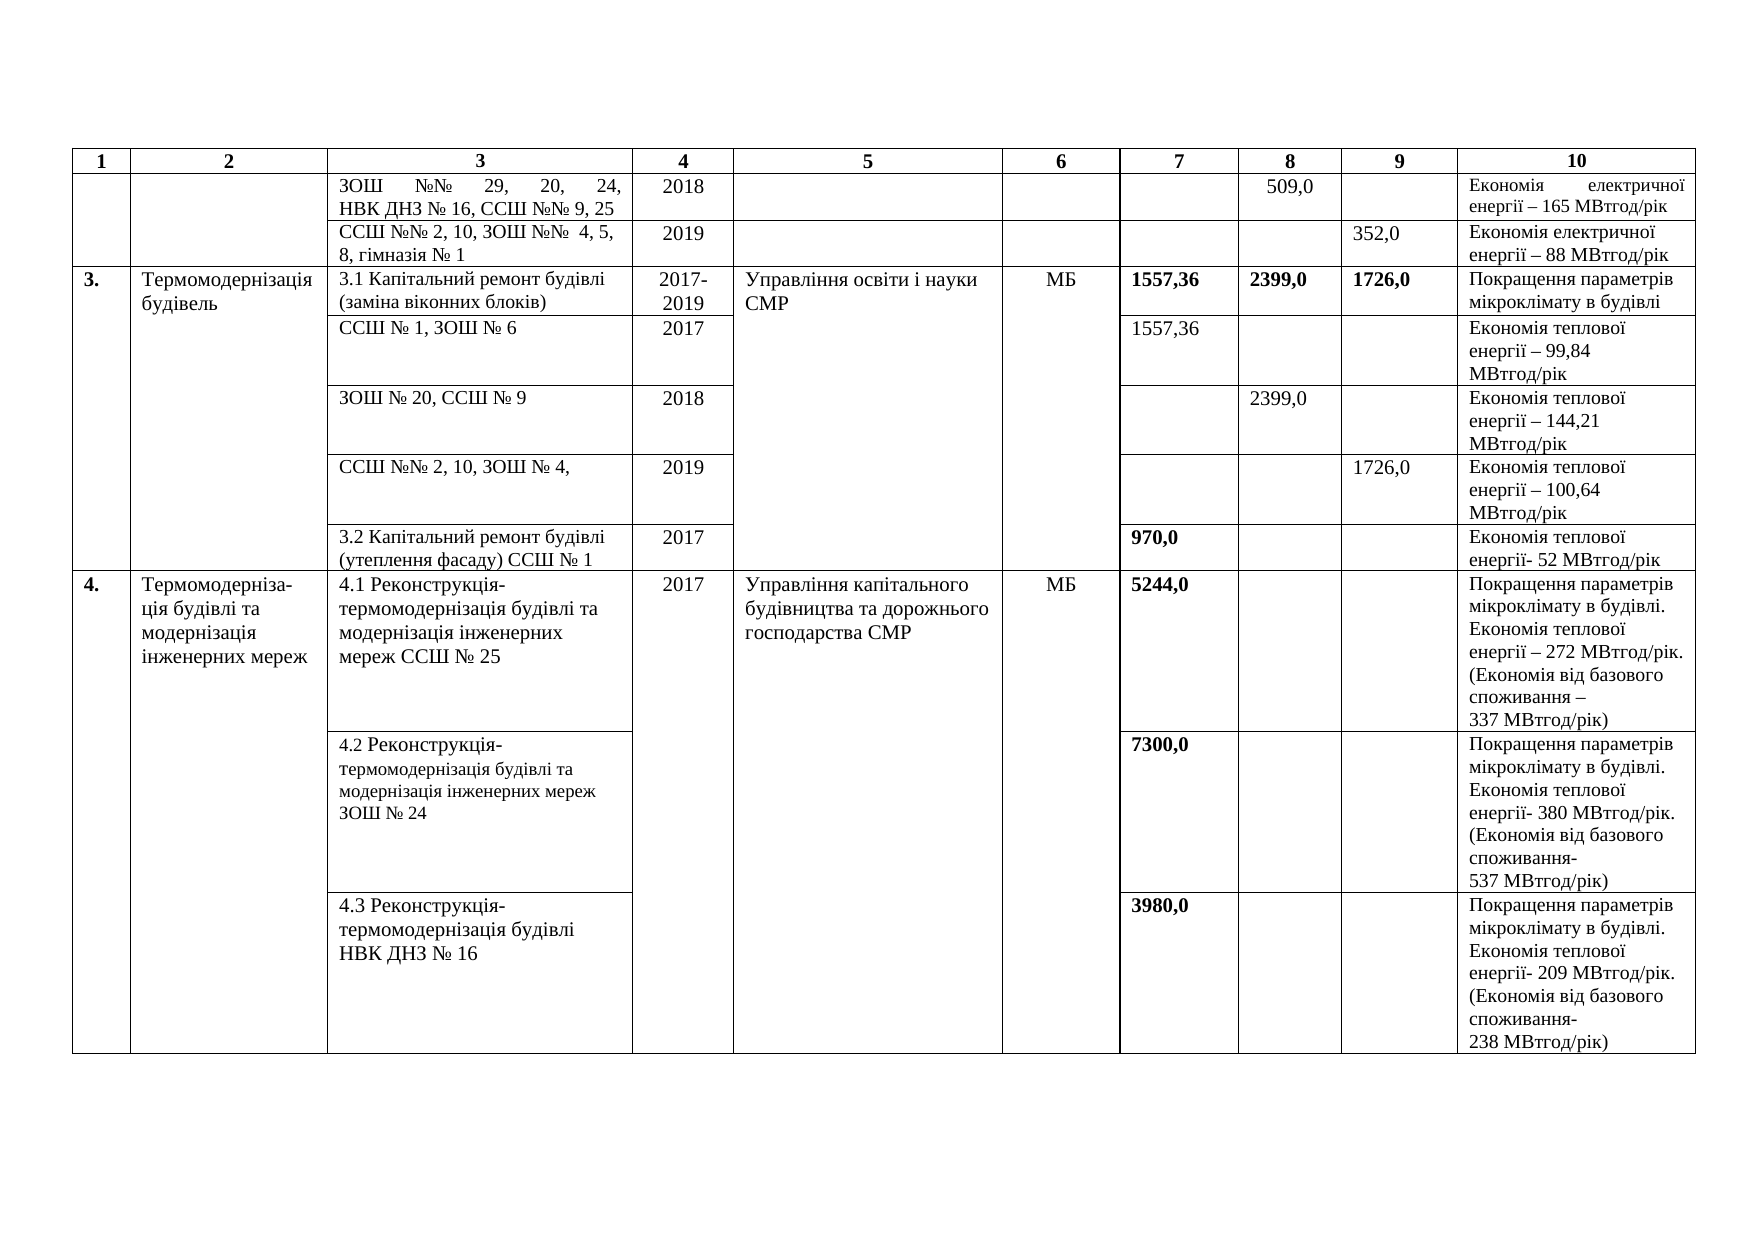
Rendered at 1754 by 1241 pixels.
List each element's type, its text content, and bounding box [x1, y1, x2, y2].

table_cell 3. [73, 267, 130, 570]
table_cell [1121, 174, 1238, 219]
table_cell [1121, 221, 1238, 266]
table_cell [1342, 525, 1457, 570]
table_cell 2019 [633, 221, 733, 266]
table_cell [1239, 316, 1341, 385]
table_cell 1 [73, 149, 130, 173]
table_cell 2399,0 [1239, 267, 1341, 315]
table_cell Економія теплової енергії – 144,21 МВтгод/рік [1458, 386, 1695, 454]
table_cell МБ [1003, 267, 1119, 570]
table_cell 352,0 [1342, 221, 1457, 266]
table_cell 1726,0 [1342, 455, 1457, 524]
table_cell 7 [1121, 149, 1238, 173]
table_cell Економія теплової енергії – 99,84 МВтгод/рік [1458, 316, 1695, 385]
table_cell [1342, 316, 1457, 385]
table_cell 6 [1003, 149, 1119, 173]
table_cell 3980,0 [1121, 893, 1238, 1053]
table_cell 2017 [633, 571, 733, 1053]
table_cell МБ [1003, 571, 1119, 1053]
table_cell [1342, 893, 1457, 1053]
table_cell 1557,36 [1121, 267, 1238, 315]
table_cell 970,0 [1121, 525, 1238, 570]
table_cell [1239, 221, 1341, 266]
table_cell [734, 174, 1002, 219]
table_cell 1557,36 [1121, 316, 1238, 385]
table_cell 3 [328, 149, 632, 173]
table_cell Економія електричної енергії – 88 МВтгод/рік [1458, 221, 1695, 266]
table_cell [1239, 525, 1341, 570]
table_cell 3.2 Капітальний ремонт будівлі (утеплення фасаду) ССШ № 1 [328, 525, 632, 570]
table_cell [1342, 571, 1457, 731]
table_cell [73, 174, 130, 266]
table_cell [1003, 221, 1119, 266]
table_cell 2018 [633, 174, 733, 219]
table_cell [1121, 455, 1238, 524]
table_cell [1239, 893, 1341, 1053]
table_cell 2 [131, 149, 327, 173]
table_cell 2019 [633, 455, 733, 524]
table_cell [1342, 732, 1457, 892]
table_cell 2399,0 [1239, 386, 1341, 454]
table_cell Покращення параметрів мікроклімату в будівлі. Економія теплової енергії – 272 МВтгод/рік. (Економія від базового споживання – 337 МВтгод/рік) [1458, 571, 1695, 731]
table_cell [1239, 571, 1341, 731]
table_cell 509,0 [1239, 174, 1341, 219]
table_cell ССШ №№ 2, 10, ЗОШ № 4, [328, 455, 632, 524]
table_cell 4.1 Реконструкція- термомодернізація будівлі та модернізація інженерних мереж ССШ № 25 [328, 571, 632, 731]
table_cell [1342, 386, 1457, 454]
table_cell Термомодернізація будівель [131, 267, 327, 570]
table_cell 8 [1239, 149, 1341, 173]
table_cell Покращення параметрів мікроклімату в будівлі. Економія теплової енергії- 380 МВтгод/рік. (Економія від базового споживання- 537 МВтгод/рік) [1458, 732, 1695, 892]
table_cell 3.1 Капітальний ремонт будівлі (заміна віконних блоків) [328, 267, 632, 315]
table_cell 2017 [633, 525, 733, 570]
table_cell ЗОШ № 20, ССШ № 9 [328, 386, 632, 454]
table_cell 5 [734, 149, 1002, 173]
table_cell 2018 [633, 386, 733, 454]
table_cell 4.3 Реконструкція- термомодернізація будівлі НВК ДНЗ № 16 [328, 893, 632, 1053]
table_cell 2017 [633, 316, 733, 385]
table_cell 1726,0 [1342, 267, 1457, 315]
table_cell 4.2 Реконструкція- термомодернізація будівлі та модернізація інженерних мереж ЗОШ № 24 [328, 732, 632, 892]
table_cell 10 [1458, 149, 1695, 173]
table_cell ССШ № 1, ЗОШ № 6 [328, 316, 632, 385]
table_cell 2017-2019 [633, 267, 733, 315]
table_cell [734, 221, 1002, 266]
table_cell 9 [1342, 149, 1457, 173]
table_cell Покращення параметрів мікроклімату в будівлі [1458, 267, 1695, 315]
table_cell [1239, 455, 1341, 524]
table_cell [1342, 174, 1457, 219]
table_cell 5244,0 [1121, 571, 1238, 731]
table_cell ССШ №№ 2, 10, ЗОШ №№ 4, 5, 8, гімназія № 1 [328, 221, 632, 266]
table_cell [1239, 732, 1341, 892]
table_cell [131, 174, 327, 266]
table_cell Управління освіти і науки СМР [734, 267, 1002, 570]
table_cell Економія електричної енергії – 165 МВтгод/рік [1458, 174, 1695, 219]
table_cell 4 [633, 149, 733, 173]
table_cell Управління капітального будівництва та дорожнього господарства СМР [734, 571, 1002, 1053]
table_cell 7300,0 [1121, 732, 1238, 892]
table_cell [1121, 386, 1238, 454]
table_cell [1003, 174, 1119, 219]
table_cell 4. [73, 571, 130, 1053]
table_cell Економія теплової енергії – 100,64 МВтгод/рік [1458, 455, 1695, 524]
table_cell Термомодерніза-ція будівлі та модернізація інженерних мереж [131, 571, 327, 1053]
table_cell ЗОШ №№ 29, 20, 24, НВК ДНЗ № 16, ССШ №№ 9, 25 [328, 174, 632, 219]
table_cell Економія теплової енергії- 52 МВтгод/рік [1458, 525, 1695, 570]
table_cell Покращення параметрів мікроклімату в будівлі. Економія теплової енергії- 209 МВтгод/рік. (Економія від базового споживання- 238 МВтгод/рік) [1458, 893, 1695, 1053]
